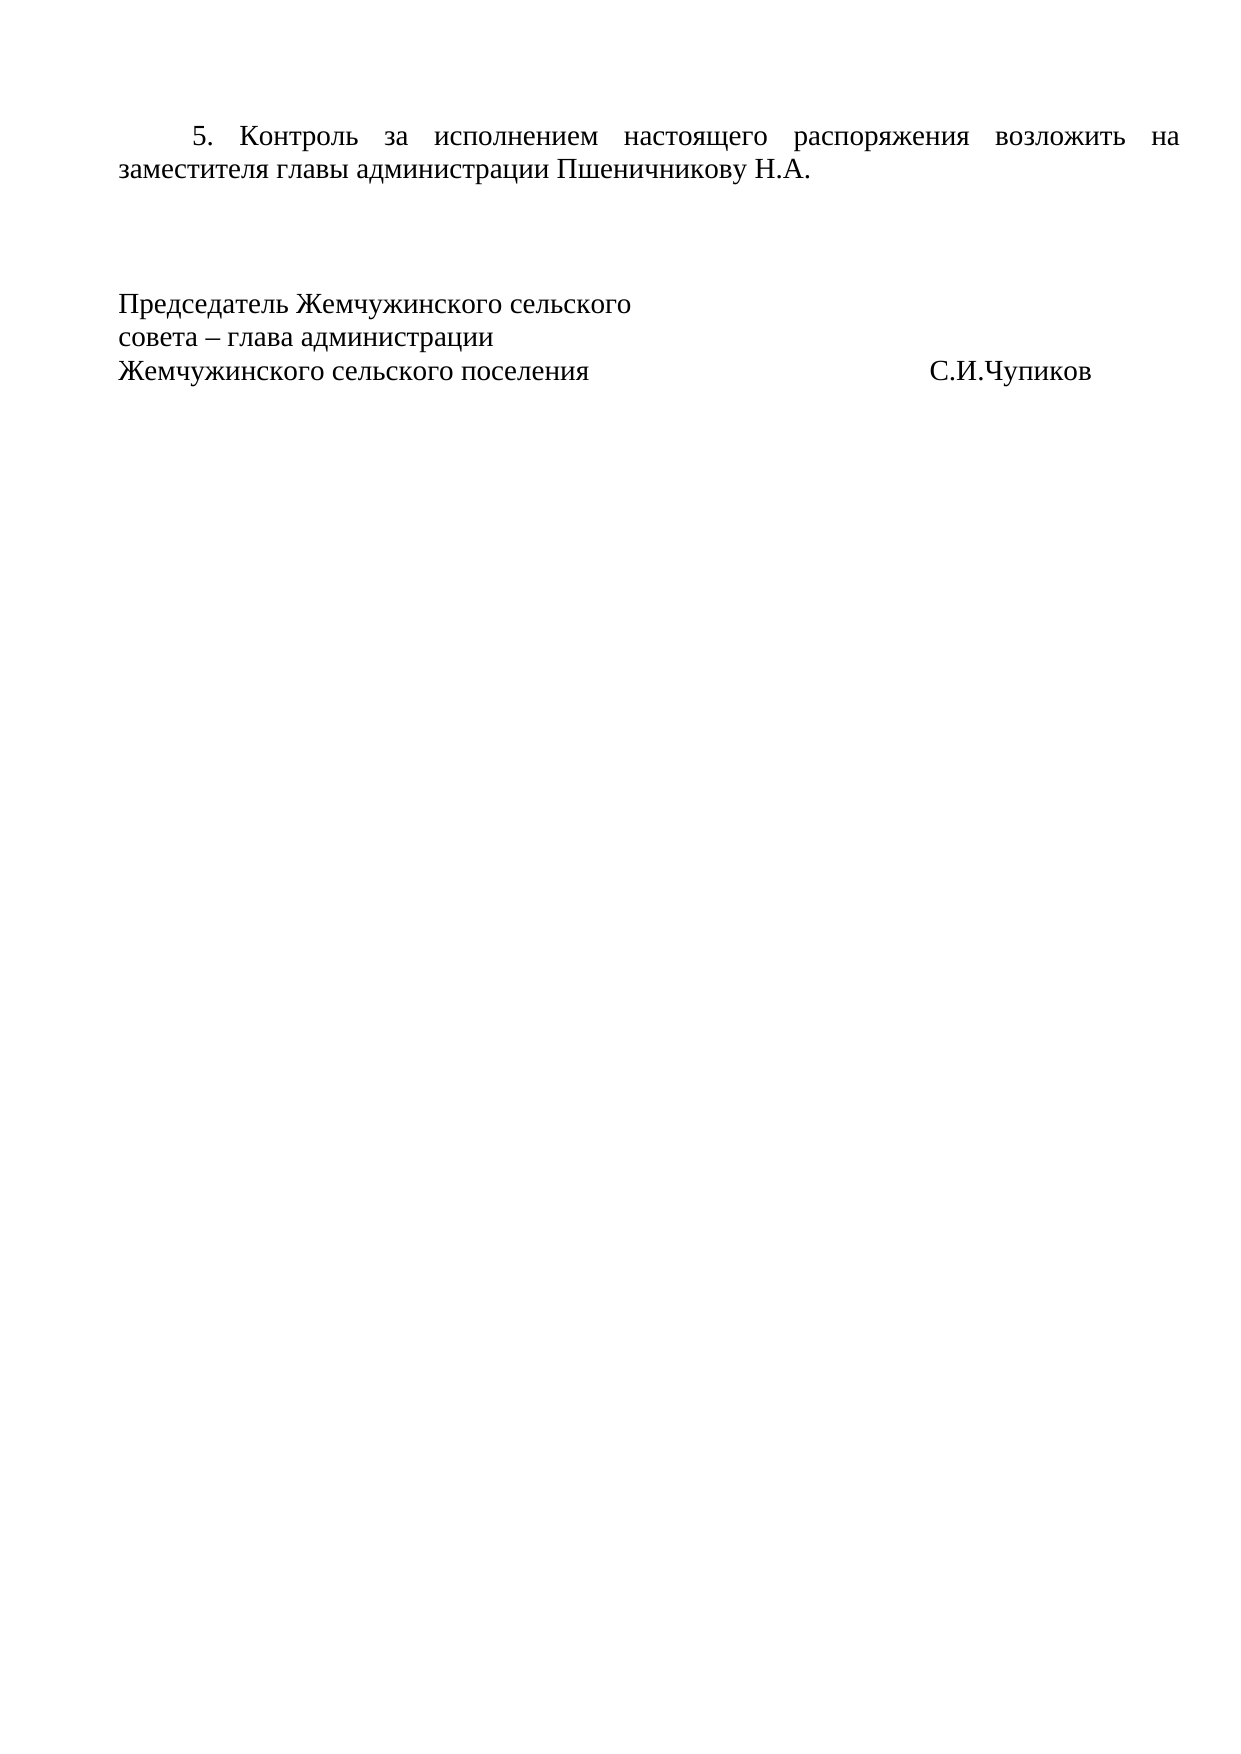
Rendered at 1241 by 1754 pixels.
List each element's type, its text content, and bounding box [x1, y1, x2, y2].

text совета – глава администрации [118, 319, 1181, 353]
text 5. Контроль за исполнением настоящего распоряжения возложить на заместителя главы администрации Пшеничникову Н.А. [118, 118, 1181, 185]
text Жемчужинского сельского поселения С.И.Чупиков [118, 353, 1181, 386]
text Председатель Жемчужинского сельского [118, 286, 1181, 319]
